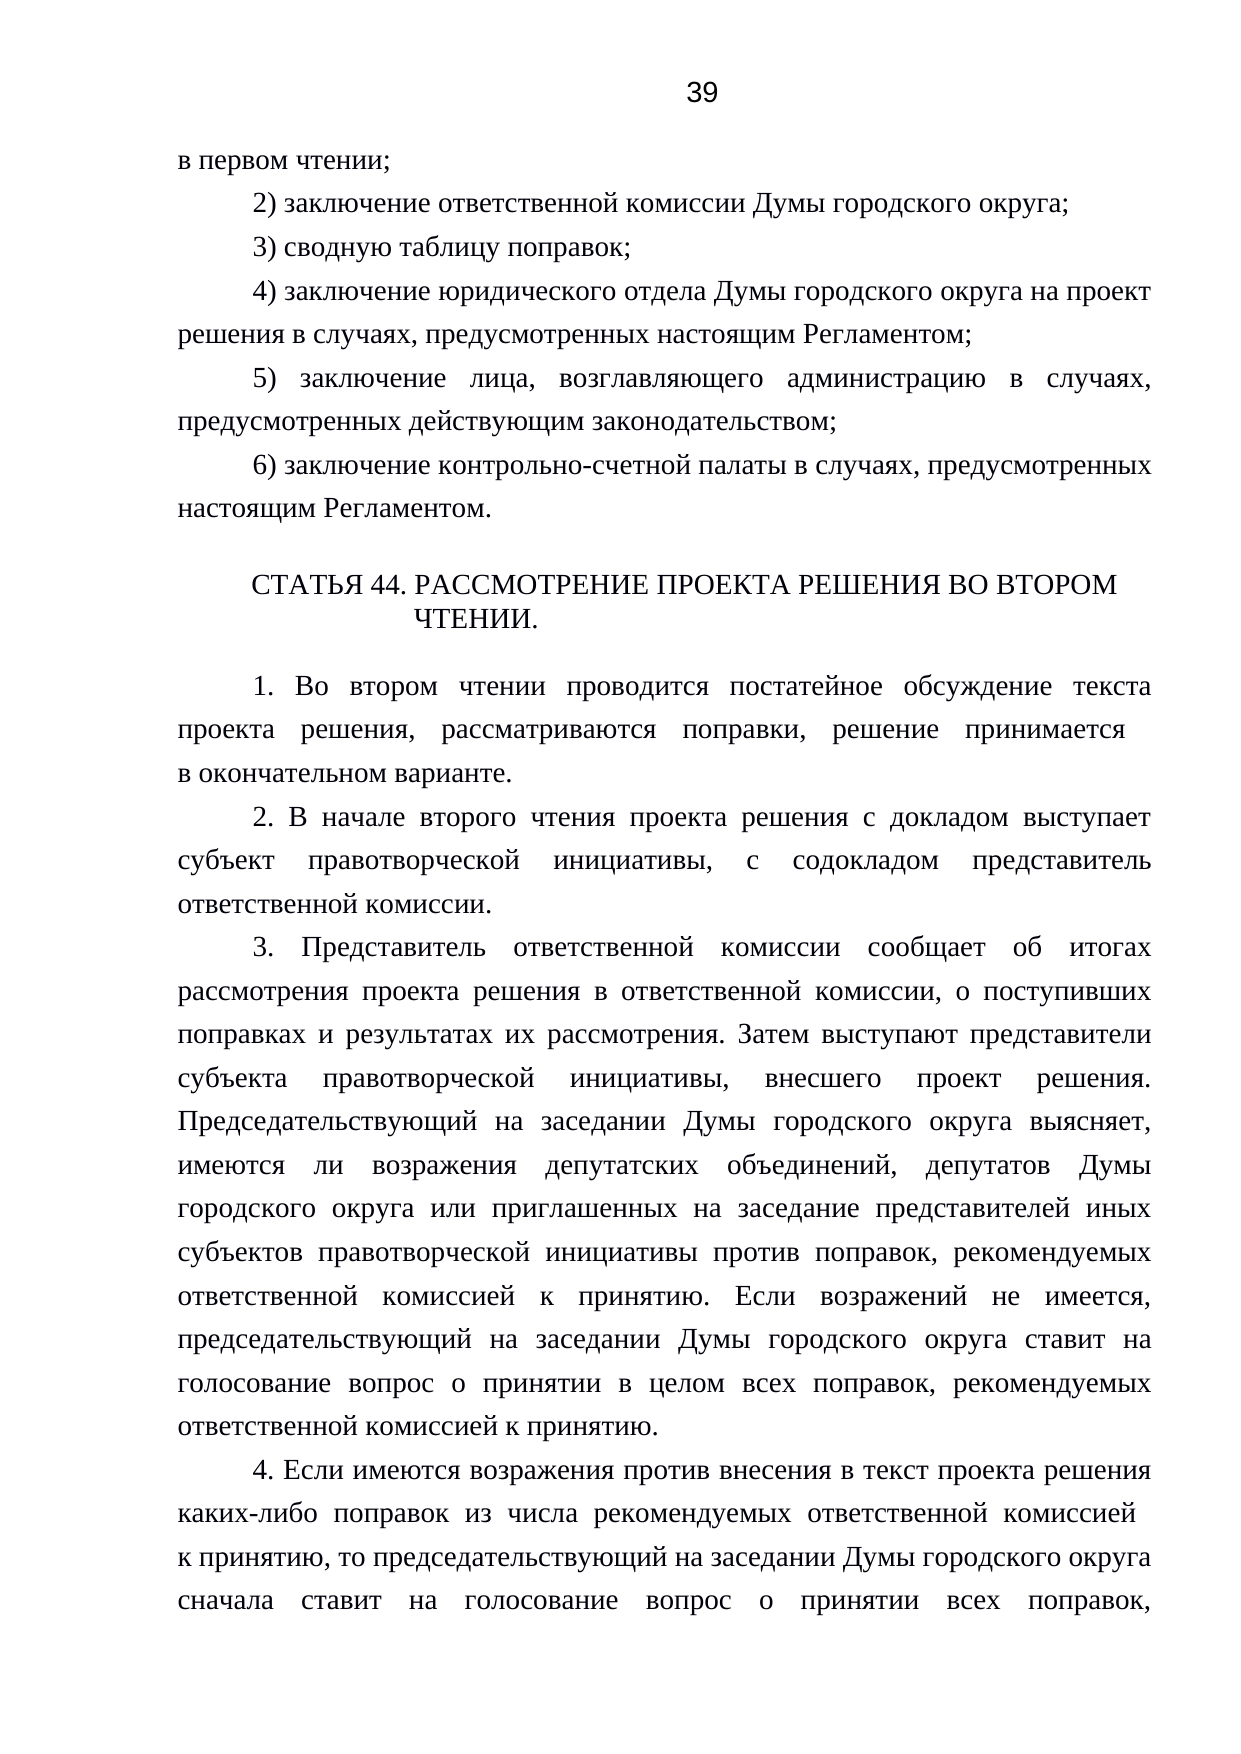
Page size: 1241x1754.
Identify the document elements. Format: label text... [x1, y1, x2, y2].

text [177, 142, 1152, 176]
text 5) заключение лица, возглавляющего администрацию в случаях, предусмотренных действующим законодательством; [177, 360, 1152, 437]
text 1. Во втором чтении проводится постатейное обсуждение текста проекта решения, рассматриваются поправки, решение принимается в окончательном варианте. [177, 668, 1152, 789]
text 3) сводную таблицу поправок; [177, 229, 1152, 263]
text СТАТЬЯ 44. РАССМОТРЕНИЕ ПРОЕКТА РЕШЕНИЯ ВО ВТОРОМ ЧТЕНИИ. [251, 567, 1152, 634]
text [177, 1452, 1152, 1616]
text 2. В начале второго чтения проекта решения с докладом выступает субъект правотворческой инициативы, с содокладом представитель ответственной комиссии. [177, 799, 1152, 919]
text 6) заключение контрольно-счетной палаты в случаях, предусмотренных настоящим Регламентом. [177, 447, 1152, 524]
text 2) заключение ответственной комиссии Думы городского округа; [177, 186, 1152, 219]
text 4) заключение юридического отдела Думы городского округа на проект решения в случаях, предусмотренных настоящим Регламентом; [177, 273, 1152, 350]
text 3. Представитель ответственной комиссии сообщает об итогах рассмотрения проекта решения в ответственной комиссии, о поступивших поправках и результатах их рассмотрения. Затем выступают представители субъекта правотворческой инициативы, внесшего проект решения. Председательствующий на заседании Думы городского округа выясняет, имеются ли возражения депутатских объединений, депутатов Думы городского округа или приглашенных на заседание представителей иных субъектов правотворческой инициативы против поправок, рекомендуемых ответственной комиссией к принятию. Если возражений не имеется, председательствующий на заседании Думы городского округа ставит на голосование вопрос о принятии в целом всех поправок, рекомендуемых ответственной комиссией к принятию. [177, 929, 1152, 1442]
